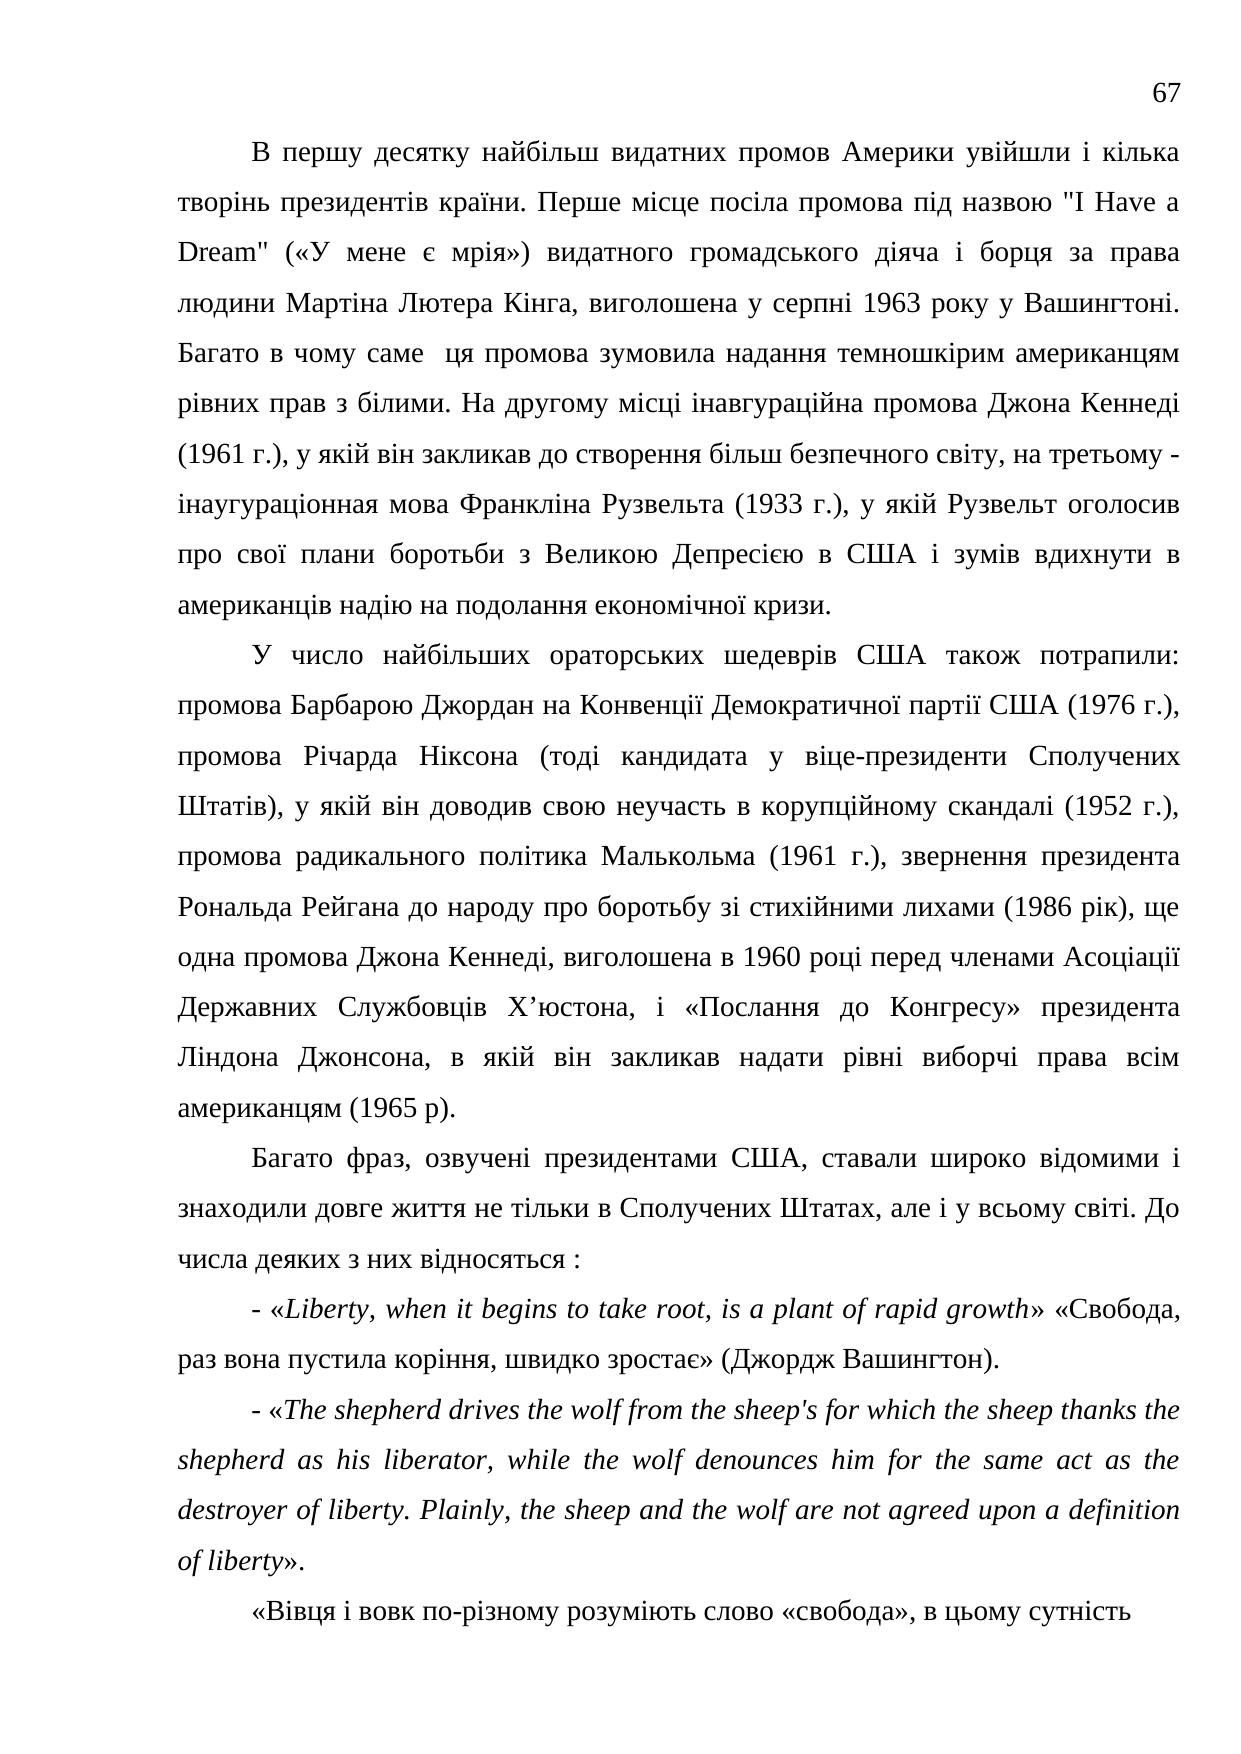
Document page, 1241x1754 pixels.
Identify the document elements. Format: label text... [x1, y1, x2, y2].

text В першу десятку найбільш видатних промов Америки увійшли і кілька творінь президентів країни. Перше місце посіла промова під назвою "I Have a Dream" («У мене є мрія») видатного громадського діяча і борця за права людини Мартіна Лютера Кінга, виголошена у серпні 1963 року у Вашингтоні. Багато в чому саме ця промова зумовила надання темношкірим американцям рівних прав з білими. На другому місці інавгураційна промова Джона Кеннеді (1961 г.), у якій він закликав до створення більш безпечного світу, на третьому -інаугураціонная мова Франкліна Рузвельта (1933 г.), у якій Рузвельт оголосив про свої плани боротьби з Великою Депресією в США і зумів вдихнути в американців надію на подолання економічної кризи. [177, 134, 1181, 620]
text - «The shepherd drives the wolf from the sheep's for which the sheep thanks the shepherd as his liberator, while the wolf denounces him for the same act as the destroyer of liberty. Plainly, the sheep and the wolf are not agreed upon a definition of liberty». [177, 1392, 1181, 1576]
text У число найбільших ораторських шедеврів США також потрапили: промова Барбарою Джордан на Конвенції Демократичної партії США (1976 г.), промова Річарда Ніксона (тоді кандидата у віце-президенти Сполучених Штатів), у якій він доводив свою неучасть в корупційному скандалі (1952 г.), промова радикального політика Малькольма (1961 г.), звернення президента Рональда Рейгана до народу про боротьбу зі стихійними лихами (1986 рік), ще одна промова Джона Кеннеді, виголошена в 1960 році перед членами Асоціації Державних Службовців Х’юстона, і «Послання до Конгресу» президента Ліндона Джонсона, в якій він закликав надати рівні виборчі права всім американцям (1965 р). [177, 637, 1181, 1123]
text - «Liberty, when it begins to take root, is a plant of rapid growth» «Свобода, раз вона пустила коріння, швидко зростає» (Джордж Вашингтон). [177, 1291, 1181, 1375]
text Багато фраз, озвучені президентами США, ставали широко відомими і знаходили довге життя не тільки в Сполучених Штатах, але і у всьому світі. До числа деяких з них відносяться : [177, 1140, 1181, 1274]
text «Вівця і вовк по-різному розуміють слово «свобода», в цьому сутність [177, 1593, 1181, 1627]
